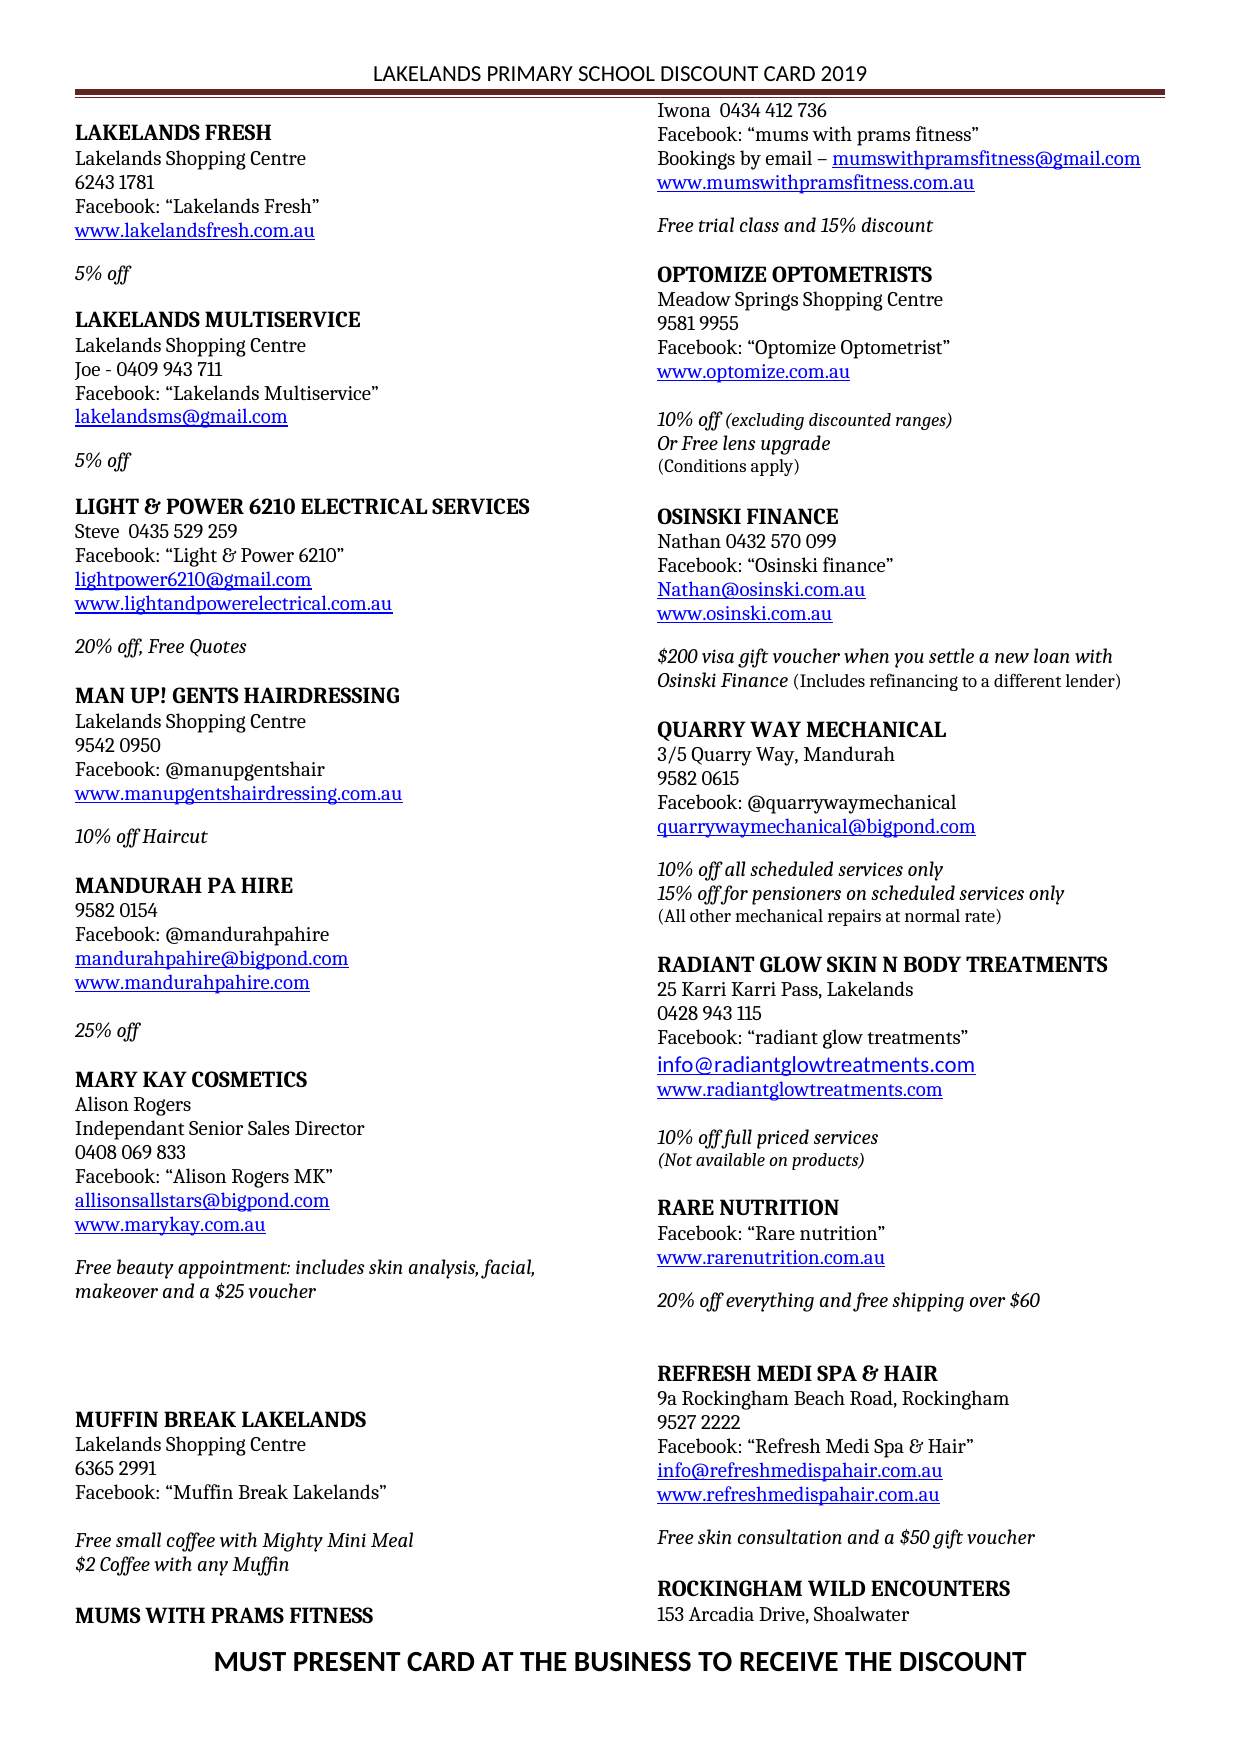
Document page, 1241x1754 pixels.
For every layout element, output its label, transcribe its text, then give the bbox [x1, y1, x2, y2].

text OPTOMIZE OPTOMETRISTS [657, 261, 1165, 288]
text lightpower6210@gmail.com [75, 568, 583, 592]
text Facebook: “Optomize Optometrist” [657, 336, 1165, 360]
text MARY KAY COSMETICS [75, 1066, 583, 1093]
text www.lakelandsfresh.com.au [75, 218, 583, 242]
text MUMS WITH PRAMS FITNESS [75, 1603, 583, 1629]
text Facebook: @manupgentshair [75, 757, 583, 781]
text Steve 0435 529 259 [75, 520, 583, 544]
text Facebook: “Alison Rogers MK” [75, 1165, 583, 1189]
text Facebook: @quarrywaymechanical [657, 791, 1165, 815]
text Meadow Springs Shopping Centre [657, 288, 1165, 312]
text 25% off [75, 1018, 583, 1042]
text LIGHT & POWER 6210 ELECTRICAL SERVICES [75, 494, 583, 520]
text Free beauty appointment: includes skin analysis, facial, makeover and a $25 voucher [75, 1256, 583, 1304]
text $200 visa gift voucher when you settle a new loan with Osinski Finance (Includes refinancing to a different lender) [657, 645, 1165, 693]
text Iwona 0434 412 736 [657, 98, 1165, 122]
text 10% off all scheduled services only [657, 858, 1165, 882]
text OSINSKI FINANCE [657, 503, 1165, 530]
text 20% off, Free Quotes [75, 635, 583, 659]
text www.optomize.com.au [657, 360, 1165, 384]
text 9542 0950 [75, 733, 583, 757]
text Facebook: @mandurahpahire [75, 923, 583, 947]
text 10% off full priced services [657, 1126, 1165, 1149]
text Alison Rogers [75, 1093, 583, 1117]
text (Not available on products) [657, 1149, 1165, 1171]
text Independant Senior Sales Director [75, 1117, 583, 1141]
text Facebook: “Muffin Break Lakelands” [75, 1481, 583, 1505]
text 0428 943 115 [657, 1002, 1165, 1026]
text Free small coffee with Mighty Mini Meal [75, 1529, 583, 1553]
text www.mumswithpramsfitness.com.au [657, 170, 1165, 194]
text 9581 9955 [657, 312, 1165, 336]
text info@refreshmedispahair.com.au [657, 1459, 1165, 1483]
text Or Free lens upgrade [657, 432, 1165, 456]
text www.lightandpowerelectrical.com.au [75, 592, 583, 616]
text Free trial class and 15% discount [657, 213, 1165, 237]
text 20% off everything and free shipping over $60 [657, 1288, 1165, 1312]
text Lakelands Shopping Centre [75, 1433, 583, 1457]
text 9582 0615 [657, 767, 1165, 791]
text Lakelands Shopping Centre [75, 146, 583, 170]
text www.refreshmedispahair.com.au [657, 1483, 1165, 1507]
text Facebook: “Light & Power 6210” [75, 544, 583, 568]
text www.manupgentshairdressing.com.au [75, 781, 583, 805]
text www.marykay.com.au [75, 1213, 583, 1237]
text Facebook: “Rare nutrition” [657, 1221, 1165, 1245]
text www.mandurahpahire.com [75, 971, 583, 994]
text 25 Karri Karri Pass, Lakelands [657, 978, 1165, 1002]
text Lakelands Shopping Centre [75, 333, 583, 357]
text Facebook: “Osinski finance” [657, 554, 1165, 578]
text $2 Coffee with any Muffin [75, 1553, 583, 1577]
text quarrywaymechanical@bigpond.com [657, 815, 1165, 839]
text 6243 1781 [75, 170, 583, 194]
text Facebook: “Refresh Medi Spa & Hair” [657, 1435, 1165, 1459]
text Facebook: “radiant glow treatments” [657, 1026, 1165, 1050]
text 153 Arcadia Drive, Shoalwater [657, 1602, 1165, 1626]
text 10% off Haircut [75, 824, 583, 848]
text www.radiantglowtreatments.com [657, 1078, 1165, 1102]
text info@radiantglowtreatments.com [657, 1050, 1165, 1078]
text QUARRY WAY MECHANICAL [657, 717, 1165, 743]
text MANDURAH PA HIRE [75, 872, 583, 899]
text allisonsallstars@bigpond.com [75, 1189, 583, 1213]
text LAKELANDS MULTISERVICE [75, 307, 583, 333]
text LAKELANDS FRESH [75, 120, 583, 146]
text Bookings by email – mumswithpramsfitness@gmail.com [657, 146, 1165, 170]
text www.osinski.com.au [657, 602, 1165, 626]
text mandurahpahire@bigpond.com [75, 947, 583, 971]
text Facebook: “Lakelands Multiservice” [75, 381, 583, 405]
text 5% off [75, 261, 583, 285]
text Joe - 0409 943 711 [75, 357, 583, 381]
text 15% off for pensioners on scheduled services only [657, 882, 1165, 906]
text ROCKINGHAM WILD ENCOUNTERS [657, 1576, 1165, 1602]
text Facebook: “Lakelands Fresh” [75, 194, 583, 218]
text 9527 2222 [657, 1411, 1165, 1435]
text 0408 069 833 [75, 1141, 583, 1165]
text lakelandsms@gmail.com [75, 405, 583, 429]
text 3/5 Quarry Way, Mandurah [657, 743, 1165, 767]
text RADIANT GLOW SKIN N BODY TREATMENTS [657, 951, 1165, 978]
text 5% off [75, 448, 583, 472]
text Nathan@osinski.com.au [657, 578, 1165, 602]
text 9582 0154 [75, 899, 583, 923]
text Nathan 0432 570 099 [657, 530, 1165, 554]
text MUFFIN BREAK LAKELANDS [75, 1407, 583, 1433]
text www.rarenutrition.com.au [657, 1245, 1165, 1269]
text 10% off (excluding discounted ranges) [657, 408, 1165, 432]
text 6365 2991 [75, 1457, 583, 1481]
text (All other mechanical repairs at normal rate) [657, 906, 1165, 927]
text REFRESH MEDI SPA & HAIR [657, 1360, 1165, 1387]
text Facebook: “mums with prams fitness” [657, 122, 1165, 146]
text MAN UP! GENTS HAIRDRESSING [75, 683, 583, 709]
text Free skin consultation and a $50 gift voucher [657, 1526, 1165, 1550]
text Lakelands Shopping Centre [75, 709, 583, 733]
text (Conditions apply) [657, 456, 1165, 477]
text 9a Rockingham Beach Road, Rockingham [657, 1387, 1165, 1411]
text RARE NUTRITION [657, 1195, 1165, 1221]
